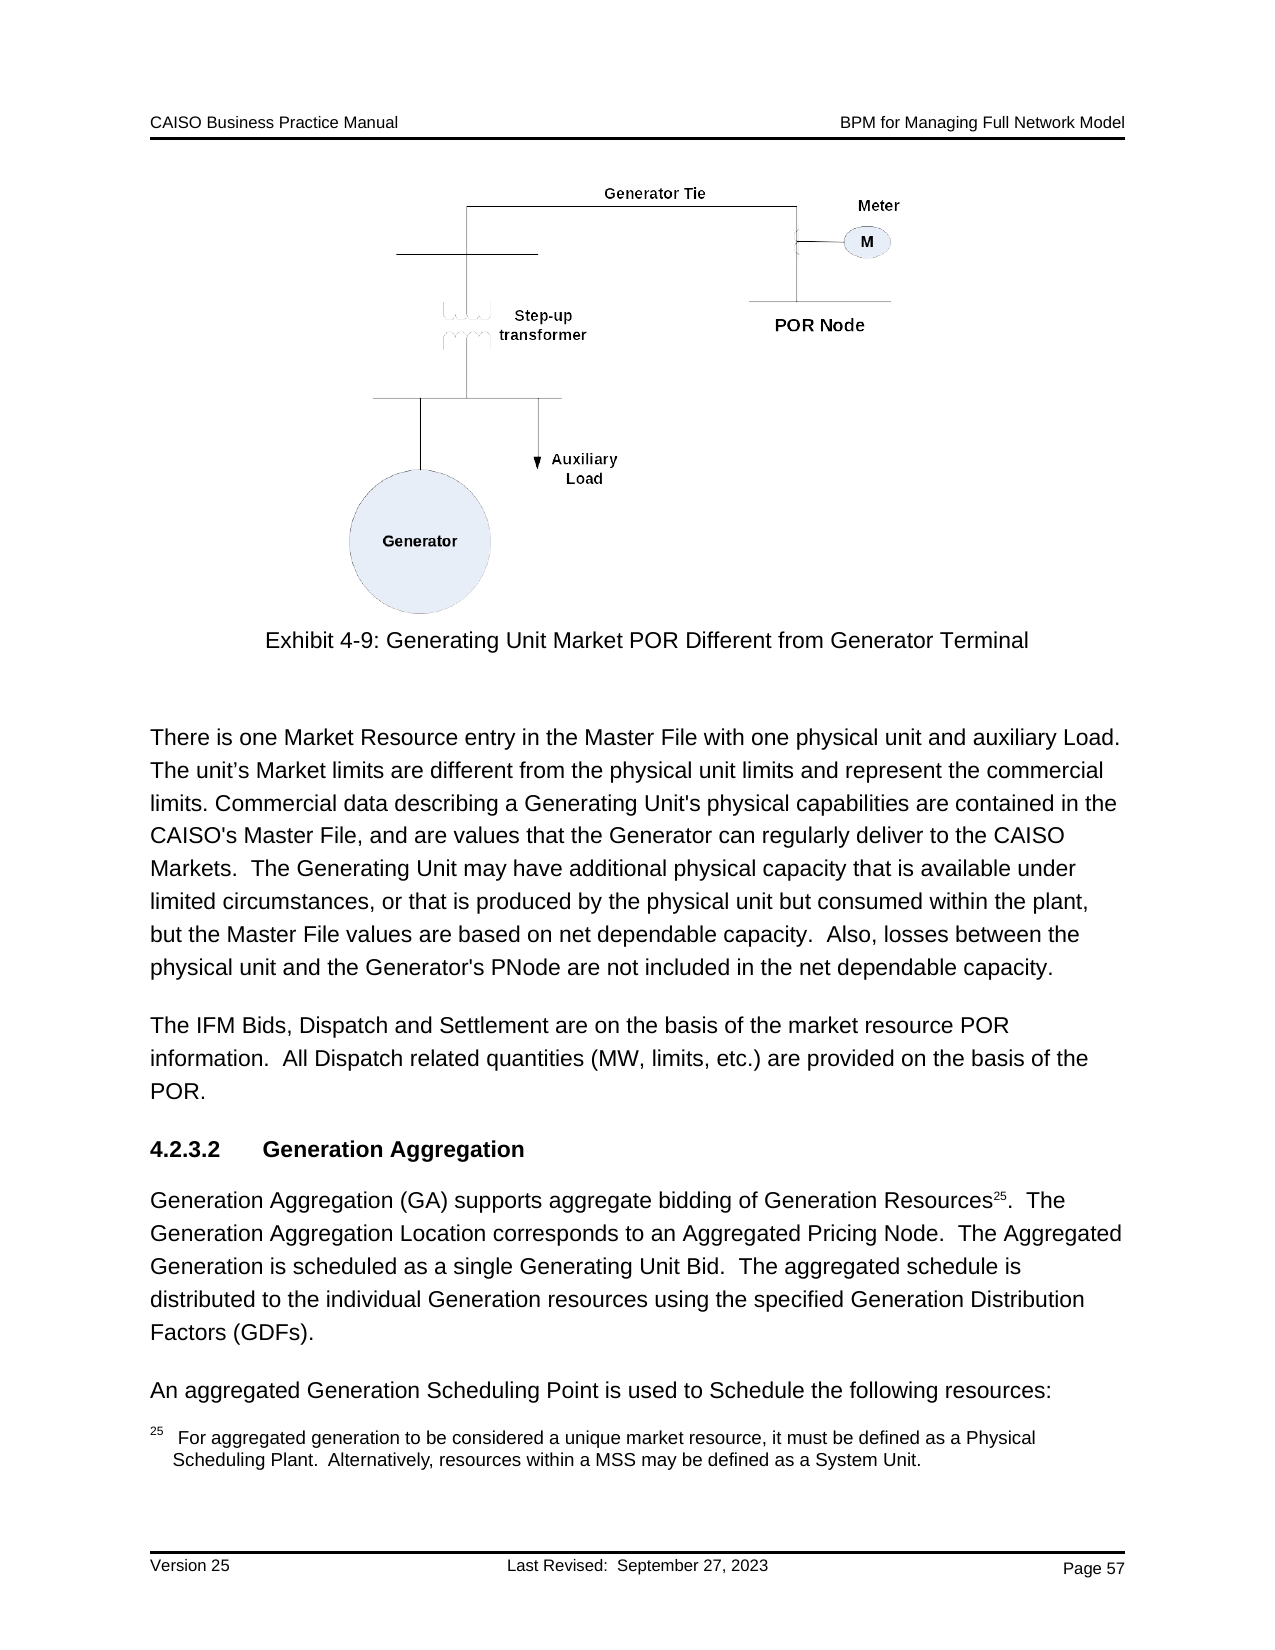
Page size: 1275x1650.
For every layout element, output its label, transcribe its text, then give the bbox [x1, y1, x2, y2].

subtitle Generation Aggregation [150, 1136, 1125, 1162]
text An aggregated Generation Scheduling Point is used to Schedule the following resources: [150, 1377, 1125, 1403]
text The IFM Bids, Dispatch and Settlement are on the basis of the market resource POR information. All Dispatch related quantities (MW, limits, etc.) are provided on the basis of the POR. [150, 1012, 1125, 1104]
text There is one Market Resource entry in the Master File with one physical unit and auxiliary Load. The unit’s Market limits are different from the physical unit limits and represent the commercial limits. Commercial data describing a Generating Unit's physical capabilities are contained in the CAISO's Master File, and are values that the Generator can regularly deliver to the CAISO Markets. The Generating Unit may have additional physical capacity that is available under limited circumstances, or that is produced by the physical unit but consumed within the plant, but the Master File values are based on net dependable capacity. Also, losses between the physical unit and the Generator's PNode are not included in the net dependable capacity. [150, 724, 1125, 980]
text Generation Aggregation (GA) supports aggregate bidding of Generation Resources. The Generation Aggregation Location corresponds to an Aggregated Pricing Node. The Aggregated Generation is scheduled as a single Generating Unit Bid. The aggregated schedule is distributed to the individual Generation resources using the specified Generation Distribution Factors (GDFs). [150, 1187, 1125, 1345]
